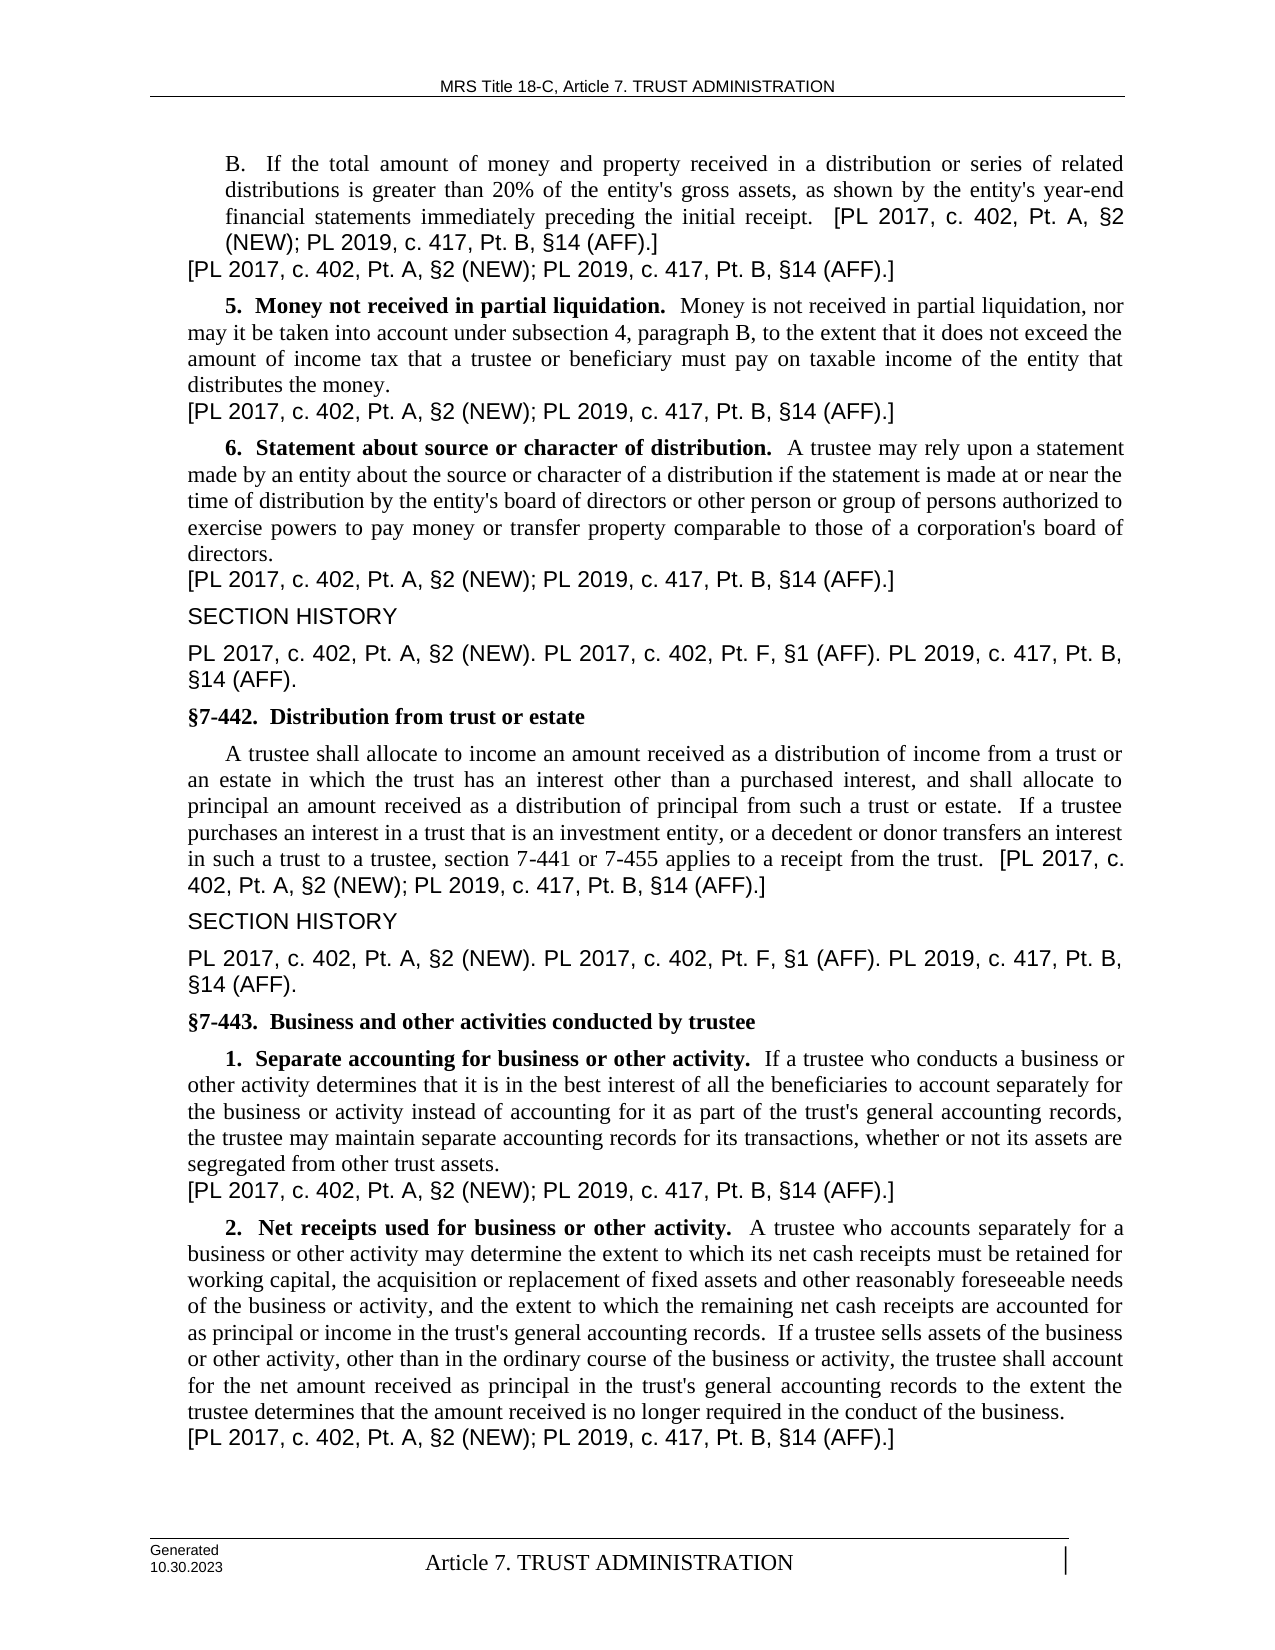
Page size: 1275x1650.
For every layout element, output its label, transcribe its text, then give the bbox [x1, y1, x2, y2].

text 5. Money not received in partial liquidation. Money is not received in partial liquidation, nor may it be taken into account under subsection 4, paragraph B, to the extent that it does not exceed the amount of income tax that a trustee or beneficiary must pay on taxable income of the entity that distributes the money. [187, 292, 1125, 398]
text A trustee shall allocate to income an amount received as a distribution of income from a trust or an estate in which the trust has an interest other than a purchased interest, and shall allocate to principal an amount received as a distribution of principal from such a trust or estate. If a trustee purchases an interest in a trust that is an investment entity, or a decedent or donor transfers an interest in such a trust to a trustee, section 7‑441 or 7‑455 applies to a receipt from the trust. [PL 2017, c. 402, Pt. A, §2 (NEW); PL 2019, c. 417, Pt. B, §14 (AFF).] [187, 740, 1125, 898]
text §7-443. Business and other activities conducted by trustee [187, 1008, 1125, 1034]
text [PL 2017, c. 402, Pt. A, §2 (NEW); PL 2019, c. 417, Pt. B, §14 (AFF).] [187, 566, 1125, 593]
text [PL 2017, c. 402, Pt. A, §2 (NEW); PL 2019, c. 417, Pt. B, §14 (AFF).] [187, 1424, 1125, 1451]
text PL 2017, c. 402, Pt. A, §2 (NEW). PL 2017, c. 402, Pt. F, §1 (AFF). PL 2019, c. 417, Pt. B, §14 (AFF). [187, 945, 1125, 998]
text 2. Net receipts used for business or other activity. A trustee who accounts separately for a business or other activity may determine the extent to which its net cash receipts must be retained for working capital, the acquisition or replacement of fixed assets and other reasonably foreseeable needs of the business or activity, and the extent to which the remaining net cash receipts are accounted for as principal or income in the trust's general accounting records. If a trustee sells assets of the business or other activity, other than in the ordinary course of the business or activity, the trustee shall account for the net amount received as principal in the trust's general accounting records to the extent the trustee determines that the amount received is no longer required in the conduct of the business. [187, 1213, 1125, 1424]
text SECTION HISTORY [187, 908, 1125, 935]
text 6. Statement about source or character of distribution. A trustee may rely upon a statement made by an entity about the source or character of a distribution if the statement is made at or near the time of distribution by the entity's board of directors or other person or group of persons authorized to exercise powers to pay money or transfer property comparable to those of a corporation's board of directors. [187, 434, 1125, 566]
text [PL 2017, c. 402, Pt. A, §2 (NEW); PL 2019, c. 417, Pt. B, §14 (AFF).] [187, 398, 1125, 424]
text PL 2017, c. 402, Pt. A, §2 (NEW). PL 2017, c. 402, Pt. F, §1 (AFF). PL 2019, c. 417, Pt. B, §14 (AFF). [187, 640, 1125, 692]
text [PL 2017, c. 402, Pt. A, §2 (NEW); PL 2019, c. 417, Pt. B, §14 (AFF).] [187, 256, 1125, 282]
text [PL 2017, c. 402, Pt. A, §2 (NEW); PL 2019, c. 417, Pt. B, §14 (AFF).] [187, 1177, 1125, 1203]
text B. If the total amount of money and property received in a distribution or series of related distributions is greater than 20% of the entity's gross assets, as shown by the entity's year-end financial statements immediately preceding the initial receipt. [PL 2017, c. 402, Pt. A, §2 (NEW); PL 2019, c. 417, Pt. B, §14 (AFF).] [225, 150, 1125, 256]
text 1. Separate accounting for business or other activity. If a trustee who conducts a business or other activity determines that it is in the best interest of all the beneficiaries to account separately for the business or activity instead of accounting for it as part of the trust's general accounting records, the trustee may maintain separate accounting records for its transactions, whether or not its assets are segregated from other trust assets. [187, 1045, 1125, 1177]
text §7-442. Distribution from trust or estate [187, 703, 1125, 729]
text SECTION HISTORY [187, 603, 1125, 629]
